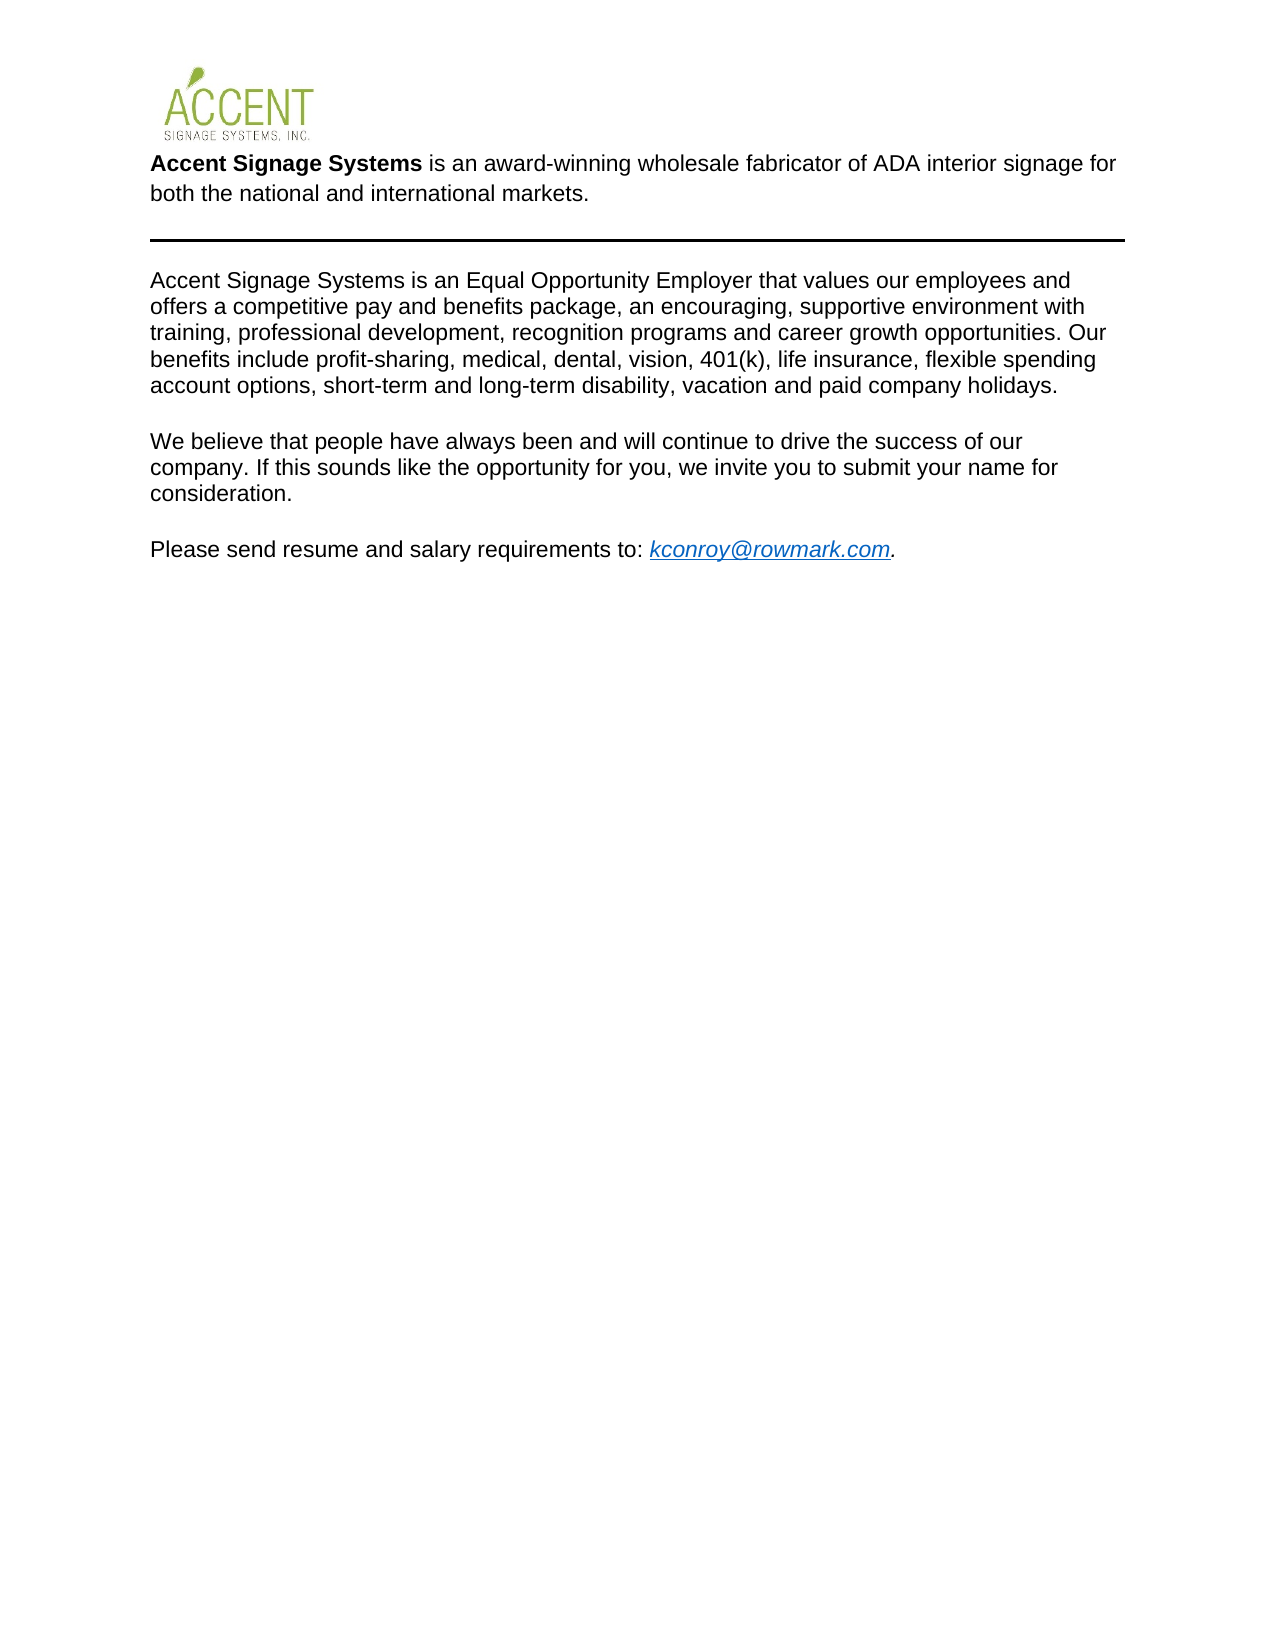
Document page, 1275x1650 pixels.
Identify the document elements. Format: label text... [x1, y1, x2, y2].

text Accent Signage Systems is an Equal Opportunity Employer that values our employees and offers a competitive pay and benefits package, an encouraging, supportive environment with training, professional development, recognition programs and career growth opportunities. Our benefits include profit-sharing, medical, dental, vision, 401(k), life insurance, flexible spending account options, short-term and long-term disability, vacation and paid company holidays. [150, 267, 1125, 398]
list Accent Signage Systems is an award-winning wholesale fabricator of ADA interior signage for both the national and international markets. [150, 150, 1125, 207]
text We believe that people have always been and will continue to drive the success of our company. If this sounds like the opportunity for you, we invite you to submit your name for consideration. [150, 428, 1125, 507]
picture [150, 59, 334, 149]
text Please send resume and salary requirements to: kconroy@rowmark.com. [150, 536, 1125, 562]
